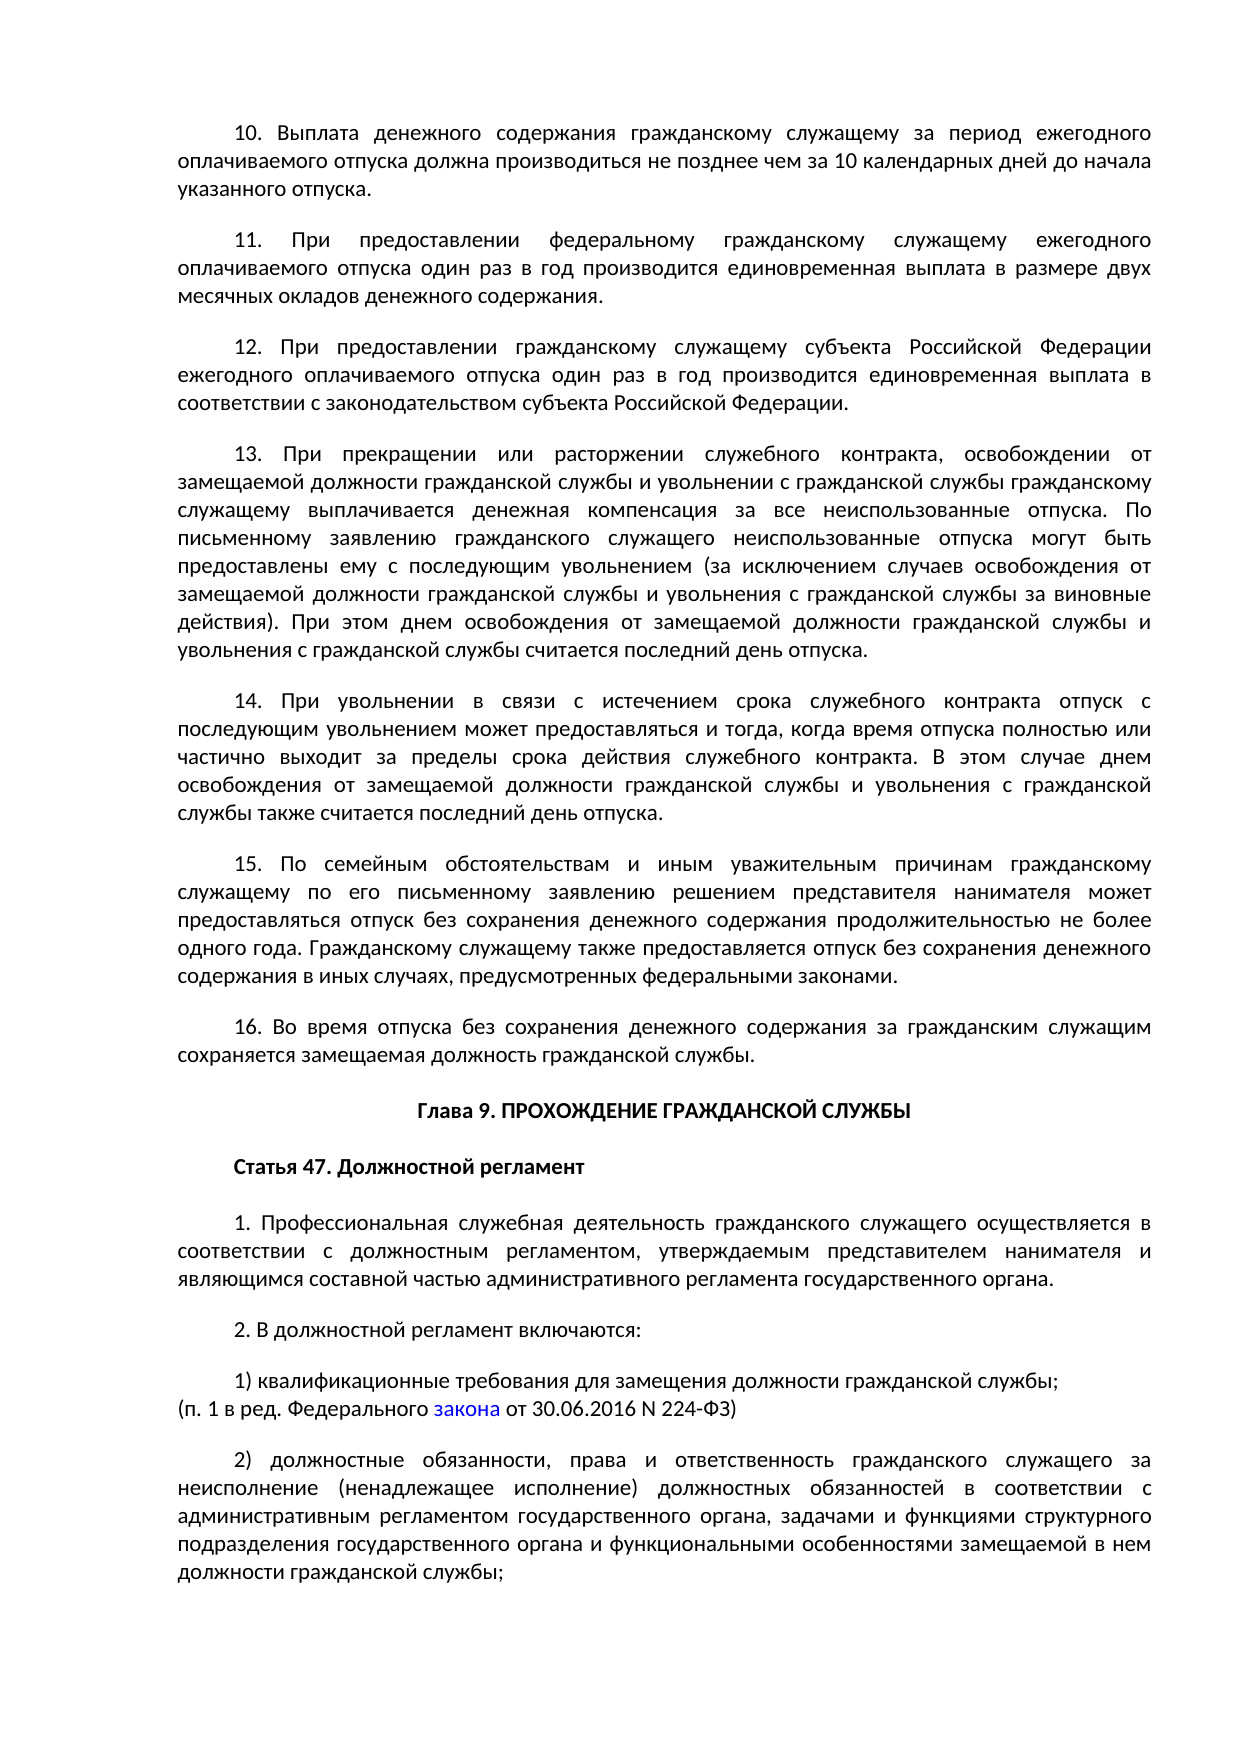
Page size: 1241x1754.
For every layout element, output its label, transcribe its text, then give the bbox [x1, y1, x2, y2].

text (п. 1 в ред. Федерального закона от 30.06.2016 N 224-ФЗ) [177, 1394, 1152, 1422]
text 10. Выплата денежного содержания гражданскому служащему за период ежегодного оплачиваемого отпуска должна производиться не позднее чем за 10 календарных дней до начала указанного отпуска. [177, 118, 1152, 202]
text 2. В должностной регламент включаются: [177, 1315, 1152, 1343]
text 11. При предоставлении федеральному гражданскому служащему ежегодного оплачиваемого отпуска один раз в год производится единовременная выплата в размере двух месячных окладов денежного содержания. [177, 225, 1152, 309]
text 14. При увольнении в связи с истечением срока служебного контракта отпуск с последующим увольнением может предоставляться и тогда, когда время отпуска полностью или частично выходит за пределы срока действия служебного контракта. В этом случае днем освобождения от замещаемой должности гражданской службы и увольнения с гражданской службы также считается последний день отпуска. [177, 686, 1152, 826]
text 16. Во время отпуска без сохранения денежного содержания за гражданским служащим сохраняется замещаемая должность гражданской службы. [177, 1012, 1152, 1068]
text 1) квалификационные требования для замещения должности гражданской службы; [177, 1366, 1152, 1394]
text 2) должностные обязанности, права и ответственность гражданского служащего за неисполнение (ненадлежащее исполнение) должностных обязанностей в соответствии с административным регламентом государственного органа, задачами и функциями структурного подразделения государственного органа и функциональными особенностями замещаемой в нем должности гражданской службы; [177, 1445, 1152, 1585]
text 13. При прекращении или расторжении служебного контракта, освобождении от замещаемой должности гражданской службы и увольнении с гражданской службы гражданскому служащему выплачивается денежная компенсация за все неиспользованные отпуска. По письменному заявлению гражданского служащего неиспользованные отпуска могут быть предоставлены ему с последующим увольнением (за исключением случаев освобождения от замещаемой должности гражданской службы и увольнения с гражданской службы за виновные действия). При этом днем освобождения от замещаемой должности гражданской службы и увольнения с гражданской службы считается последний день отпуска. [177, 439, 1152, 663]
text 15. По семейным обстоятельствам и иным уважительным причинам гражданскому служащему по его письменному заявлению решением представителя нанимателя может предоставляться отпуск без сохранения денежного содержания продолжительностью не более одного года. Гражданскому служащему также предоставляется отпуск без сохранения денежного содержания в иных случаях, предусмотренных федеральными законами. [177, 849, 1152, 989]
title Статья 47. Должностной регламент [177, 1152, 1152, 1180]
text 1. Профессиональная служебная деятельность гражданского служащего осуществляется в соответствии с должностным регламентом, утверждаемым представителем нанимателя и являющимся составной частью административного регламента государственного органа. [177, 1208, 1152, 1292]
title Глава 9. ПРОХОЖДЕНИЕ ГРАЖДАНСКОЙ СЛУЖБЫ [177, 1096, 1152, 1124]
text 12. При предоставлении гражданскому служащему субъекта Российской Федерации ежегодного оплачиваемого отпуска один раз в год производится единовременная выплата в соответствии с законодательством субъекта Российской Федерации. [177, 332, 1152, 416]
